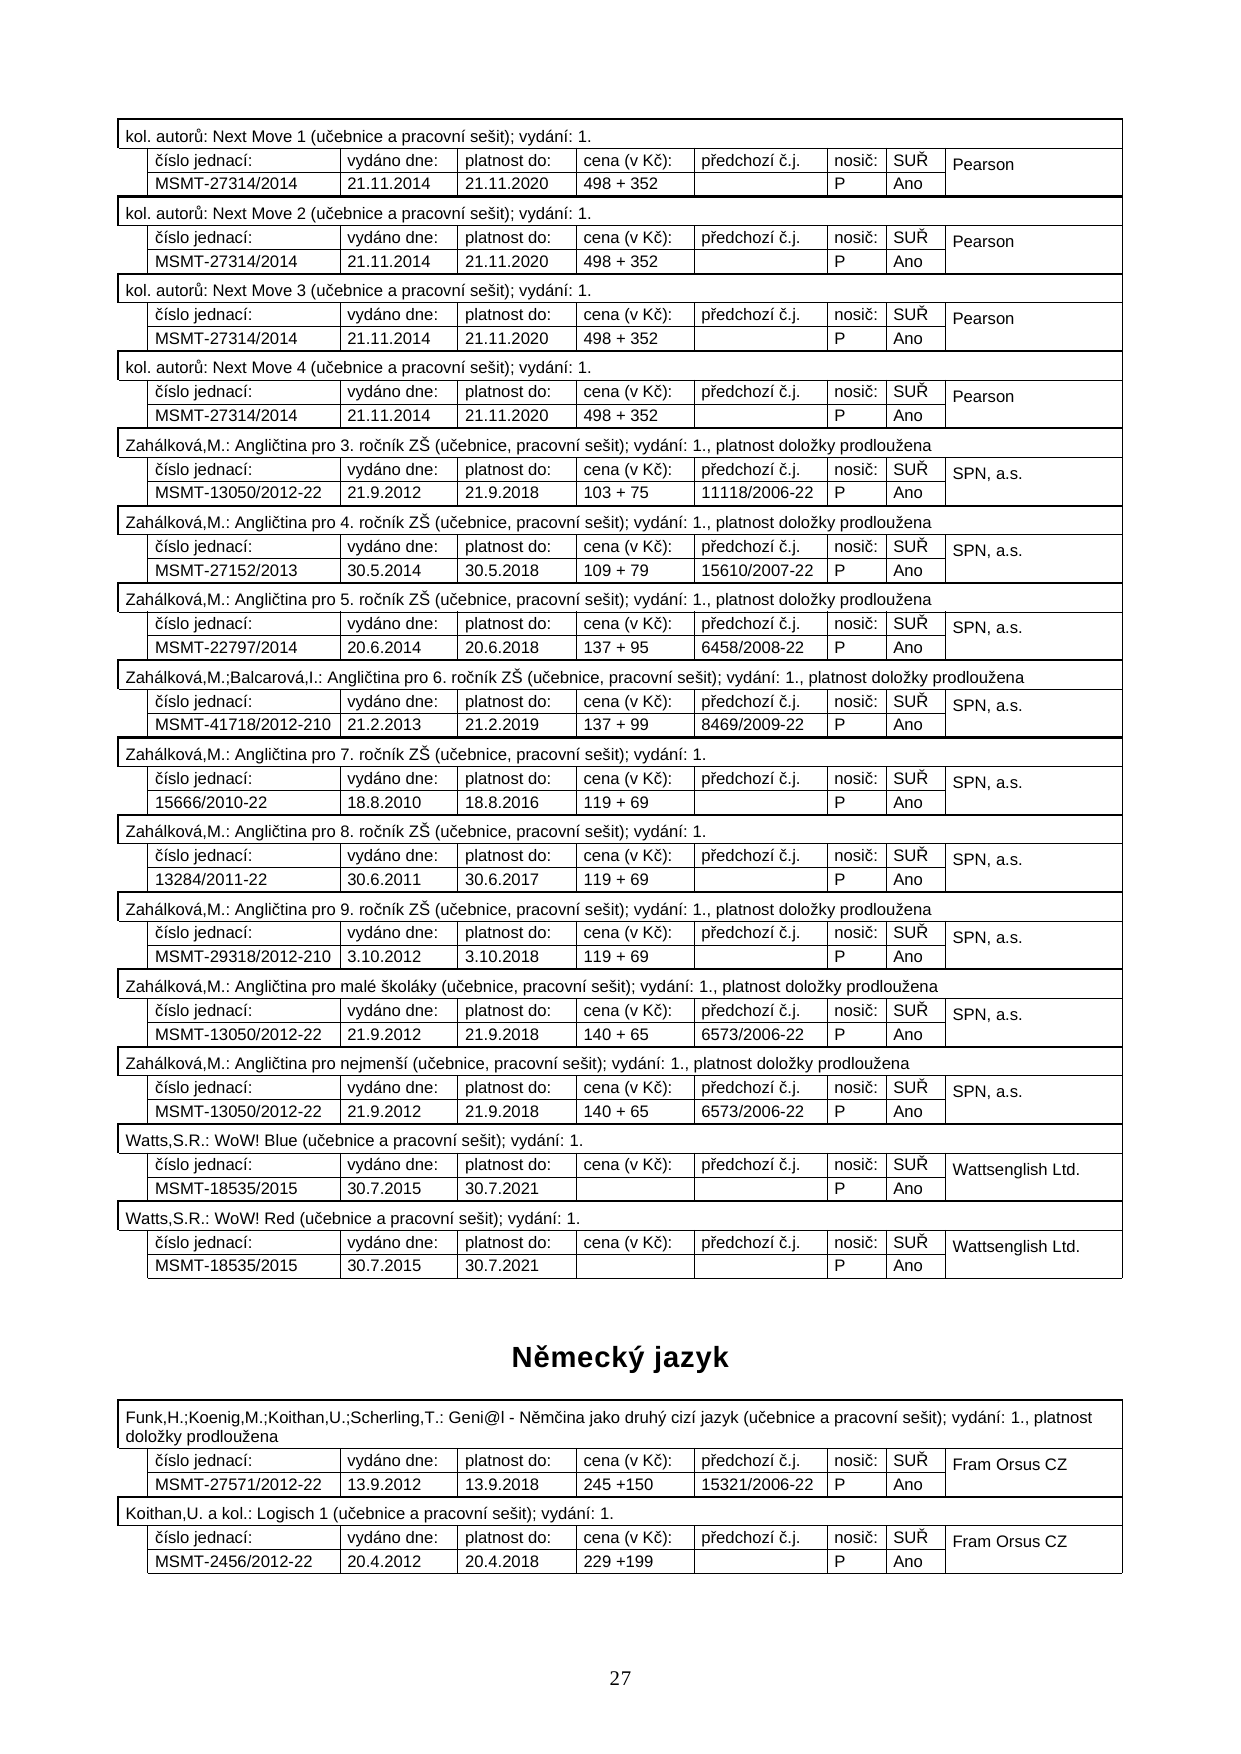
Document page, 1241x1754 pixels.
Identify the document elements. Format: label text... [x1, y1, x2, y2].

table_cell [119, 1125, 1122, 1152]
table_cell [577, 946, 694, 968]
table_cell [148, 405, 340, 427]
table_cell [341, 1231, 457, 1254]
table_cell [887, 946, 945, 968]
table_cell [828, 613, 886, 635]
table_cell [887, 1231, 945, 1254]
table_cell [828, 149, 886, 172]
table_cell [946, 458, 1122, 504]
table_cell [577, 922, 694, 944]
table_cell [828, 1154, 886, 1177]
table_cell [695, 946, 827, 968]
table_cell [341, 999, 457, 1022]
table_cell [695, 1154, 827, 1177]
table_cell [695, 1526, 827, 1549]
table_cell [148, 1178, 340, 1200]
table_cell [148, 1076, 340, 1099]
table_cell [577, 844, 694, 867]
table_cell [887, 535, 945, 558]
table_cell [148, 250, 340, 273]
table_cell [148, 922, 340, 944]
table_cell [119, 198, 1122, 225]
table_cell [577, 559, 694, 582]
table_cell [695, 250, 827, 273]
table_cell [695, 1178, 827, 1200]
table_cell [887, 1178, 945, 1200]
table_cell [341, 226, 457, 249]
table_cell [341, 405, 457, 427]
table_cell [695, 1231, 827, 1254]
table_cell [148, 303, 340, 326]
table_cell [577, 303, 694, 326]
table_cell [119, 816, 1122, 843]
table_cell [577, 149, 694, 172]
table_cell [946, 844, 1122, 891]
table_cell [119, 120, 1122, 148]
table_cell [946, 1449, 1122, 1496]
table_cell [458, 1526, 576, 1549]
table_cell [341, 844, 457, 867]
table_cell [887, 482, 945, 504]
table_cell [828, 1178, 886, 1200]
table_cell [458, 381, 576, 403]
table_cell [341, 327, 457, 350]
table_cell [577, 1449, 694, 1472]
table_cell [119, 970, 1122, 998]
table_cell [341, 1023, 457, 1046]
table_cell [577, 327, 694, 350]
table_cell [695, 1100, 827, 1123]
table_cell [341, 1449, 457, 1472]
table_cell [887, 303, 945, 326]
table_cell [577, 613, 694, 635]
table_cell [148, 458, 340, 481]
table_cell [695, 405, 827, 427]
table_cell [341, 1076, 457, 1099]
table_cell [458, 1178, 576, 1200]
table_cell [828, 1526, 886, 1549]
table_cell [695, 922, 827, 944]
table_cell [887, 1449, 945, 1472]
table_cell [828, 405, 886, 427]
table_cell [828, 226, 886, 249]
subtitle Německý jazyk [118, 1341, 1122, 1374]
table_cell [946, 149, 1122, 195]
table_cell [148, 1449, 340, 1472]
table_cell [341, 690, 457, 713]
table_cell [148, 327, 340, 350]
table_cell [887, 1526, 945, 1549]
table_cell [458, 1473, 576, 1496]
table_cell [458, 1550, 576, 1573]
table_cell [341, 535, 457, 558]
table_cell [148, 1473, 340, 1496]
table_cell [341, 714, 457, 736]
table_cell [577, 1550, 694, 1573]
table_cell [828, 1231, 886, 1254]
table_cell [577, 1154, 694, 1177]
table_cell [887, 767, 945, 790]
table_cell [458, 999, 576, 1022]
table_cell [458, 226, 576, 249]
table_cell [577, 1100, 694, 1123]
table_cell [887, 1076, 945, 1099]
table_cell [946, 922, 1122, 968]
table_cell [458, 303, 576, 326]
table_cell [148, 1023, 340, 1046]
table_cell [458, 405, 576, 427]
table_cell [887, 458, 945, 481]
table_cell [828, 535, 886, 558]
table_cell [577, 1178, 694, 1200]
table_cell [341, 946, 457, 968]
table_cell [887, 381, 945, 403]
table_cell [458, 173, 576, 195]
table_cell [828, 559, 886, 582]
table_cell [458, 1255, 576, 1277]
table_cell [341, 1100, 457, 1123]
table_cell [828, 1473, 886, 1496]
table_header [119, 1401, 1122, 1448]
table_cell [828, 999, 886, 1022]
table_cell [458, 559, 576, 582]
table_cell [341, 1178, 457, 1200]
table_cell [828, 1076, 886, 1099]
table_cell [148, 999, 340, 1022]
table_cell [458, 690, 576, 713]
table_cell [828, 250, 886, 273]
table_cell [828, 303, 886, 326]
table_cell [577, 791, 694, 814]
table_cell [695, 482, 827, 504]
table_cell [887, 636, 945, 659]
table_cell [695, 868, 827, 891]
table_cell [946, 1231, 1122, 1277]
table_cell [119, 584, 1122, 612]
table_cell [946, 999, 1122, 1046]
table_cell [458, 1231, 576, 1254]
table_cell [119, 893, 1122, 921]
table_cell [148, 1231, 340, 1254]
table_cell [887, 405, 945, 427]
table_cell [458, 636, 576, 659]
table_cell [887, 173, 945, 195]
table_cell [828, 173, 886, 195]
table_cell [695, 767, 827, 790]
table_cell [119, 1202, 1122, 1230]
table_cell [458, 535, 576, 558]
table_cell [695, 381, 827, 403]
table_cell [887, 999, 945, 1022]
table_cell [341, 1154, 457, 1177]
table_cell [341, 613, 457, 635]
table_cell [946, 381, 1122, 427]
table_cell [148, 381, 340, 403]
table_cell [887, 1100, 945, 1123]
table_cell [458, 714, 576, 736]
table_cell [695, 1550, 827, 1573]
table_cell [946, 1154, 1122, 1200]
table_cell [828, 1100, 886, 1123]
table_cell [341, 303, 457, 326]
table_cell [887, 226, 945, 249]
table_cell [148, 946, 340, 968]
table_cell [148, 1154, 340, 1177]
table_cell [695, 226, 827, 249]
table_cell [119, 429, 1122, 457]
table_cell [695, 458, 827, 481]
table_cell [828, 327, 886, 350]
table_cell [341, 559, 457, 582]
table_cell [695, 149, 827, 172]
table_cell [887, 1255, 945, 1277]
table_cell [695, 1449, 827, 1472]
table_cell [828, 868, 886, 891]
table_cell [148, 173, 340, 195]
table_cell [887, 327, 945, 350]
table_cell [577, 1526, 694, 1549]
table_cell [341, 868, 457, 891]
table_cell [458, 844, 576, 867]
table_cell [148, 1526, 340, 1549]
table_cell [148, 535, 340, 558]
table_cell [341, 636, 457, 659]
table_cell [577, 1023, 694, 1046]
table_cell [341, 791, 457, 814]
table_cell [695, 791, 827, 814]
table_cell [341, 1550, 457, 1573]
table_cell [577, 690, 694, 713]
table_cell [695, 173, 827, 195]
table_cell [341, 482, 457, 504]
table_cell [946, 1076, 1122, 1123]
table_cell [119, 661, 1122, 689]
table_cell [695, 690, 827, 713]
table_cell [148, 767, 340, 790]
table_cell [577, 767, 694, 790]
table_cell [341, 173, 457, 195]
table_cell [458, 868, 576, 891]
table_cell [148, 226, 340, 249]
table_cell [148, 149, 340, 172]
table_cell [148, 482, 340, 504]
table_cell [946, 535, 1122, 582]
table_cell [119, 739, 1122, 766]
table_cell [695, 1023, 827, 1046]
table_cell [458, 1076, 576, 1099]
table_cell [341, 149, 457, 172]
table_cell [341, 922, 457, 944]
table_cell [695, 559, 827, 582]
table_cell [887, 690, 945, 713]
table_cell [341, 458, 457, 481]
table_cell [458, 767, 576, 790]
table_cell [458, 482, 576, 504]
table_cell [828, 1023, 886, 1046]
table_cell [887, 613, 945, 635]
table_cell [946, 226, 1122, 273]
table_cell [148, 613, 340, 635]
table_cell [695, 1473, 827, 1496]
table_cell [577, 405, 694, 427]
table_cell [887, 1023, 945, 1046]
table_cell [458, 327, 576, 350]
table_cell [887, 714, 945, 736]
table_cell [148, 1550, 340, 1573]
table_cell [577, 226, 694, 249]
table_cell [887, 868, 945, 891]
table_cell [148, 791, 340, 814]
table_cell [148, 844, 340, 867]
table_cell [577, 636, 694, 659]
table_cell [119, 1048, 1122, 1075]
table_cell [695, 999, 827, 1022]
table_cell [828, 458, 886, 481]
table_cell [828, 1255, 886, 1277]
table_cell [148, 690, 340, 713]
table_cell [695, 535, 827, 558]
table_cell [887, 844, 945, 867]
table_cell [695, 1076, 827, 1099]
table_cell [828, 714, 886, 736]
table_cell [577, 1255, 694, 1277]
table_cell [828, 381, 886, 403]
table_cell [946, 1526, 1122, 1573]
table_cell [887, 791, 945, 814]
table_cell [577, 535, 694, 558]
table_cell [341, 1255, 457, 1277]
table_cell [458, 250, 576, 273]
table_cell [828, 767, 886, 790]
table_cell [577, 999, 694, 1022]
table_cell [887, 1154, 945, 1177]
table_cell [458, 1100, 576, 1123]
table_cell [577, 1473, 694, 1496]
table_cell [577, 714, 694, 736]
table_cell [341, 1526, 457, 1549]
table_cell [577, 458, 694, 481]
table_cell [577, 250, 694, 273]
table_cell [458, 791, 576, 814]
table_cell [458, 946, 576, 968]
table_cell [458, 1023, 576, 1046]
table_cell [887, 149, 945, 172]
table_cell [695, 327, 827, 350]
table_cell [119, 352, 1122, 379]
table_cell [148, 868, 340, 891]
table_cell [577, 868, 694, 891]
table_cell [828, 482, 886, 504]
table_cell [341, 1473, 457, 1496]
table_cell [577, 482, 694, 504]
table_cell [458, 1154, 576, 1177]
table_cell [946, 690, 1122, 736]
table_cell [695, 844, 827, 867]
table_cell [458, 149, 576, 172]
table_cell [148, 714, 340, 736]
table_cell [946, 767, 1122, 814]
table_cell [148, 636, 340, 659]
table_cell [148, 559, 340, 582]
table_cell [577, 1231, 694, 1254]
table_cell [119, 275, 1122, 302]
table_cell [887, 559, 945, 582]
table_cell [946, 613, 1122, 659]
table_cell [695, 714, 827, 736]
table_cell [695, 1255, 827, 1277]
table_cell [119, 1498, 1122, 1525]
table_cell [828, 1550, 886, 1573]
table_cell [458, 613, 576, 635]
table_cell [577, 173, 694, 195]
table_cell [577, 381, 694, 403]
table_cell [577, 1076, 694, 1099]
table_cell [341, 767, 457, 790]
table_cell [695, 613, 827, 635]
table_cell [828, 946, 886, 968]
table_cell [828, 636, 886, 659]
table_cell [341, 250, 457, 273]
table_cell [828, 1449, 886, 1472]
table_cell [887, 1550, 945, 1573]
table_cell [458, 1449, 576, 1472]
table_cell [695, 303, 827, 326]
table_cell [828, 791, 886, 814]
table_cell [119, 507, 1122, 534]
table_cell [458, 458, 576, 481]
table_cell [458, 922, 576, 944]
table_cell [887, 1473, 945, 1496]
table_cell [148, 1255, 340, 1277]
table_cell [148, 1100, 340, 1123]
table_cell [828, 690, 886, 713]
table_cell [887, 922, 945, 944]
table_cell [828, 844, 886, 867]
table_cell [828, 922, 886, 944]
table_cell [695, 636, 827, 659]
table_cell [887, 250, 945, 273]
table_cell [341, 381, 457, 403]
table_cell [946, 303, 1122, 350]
